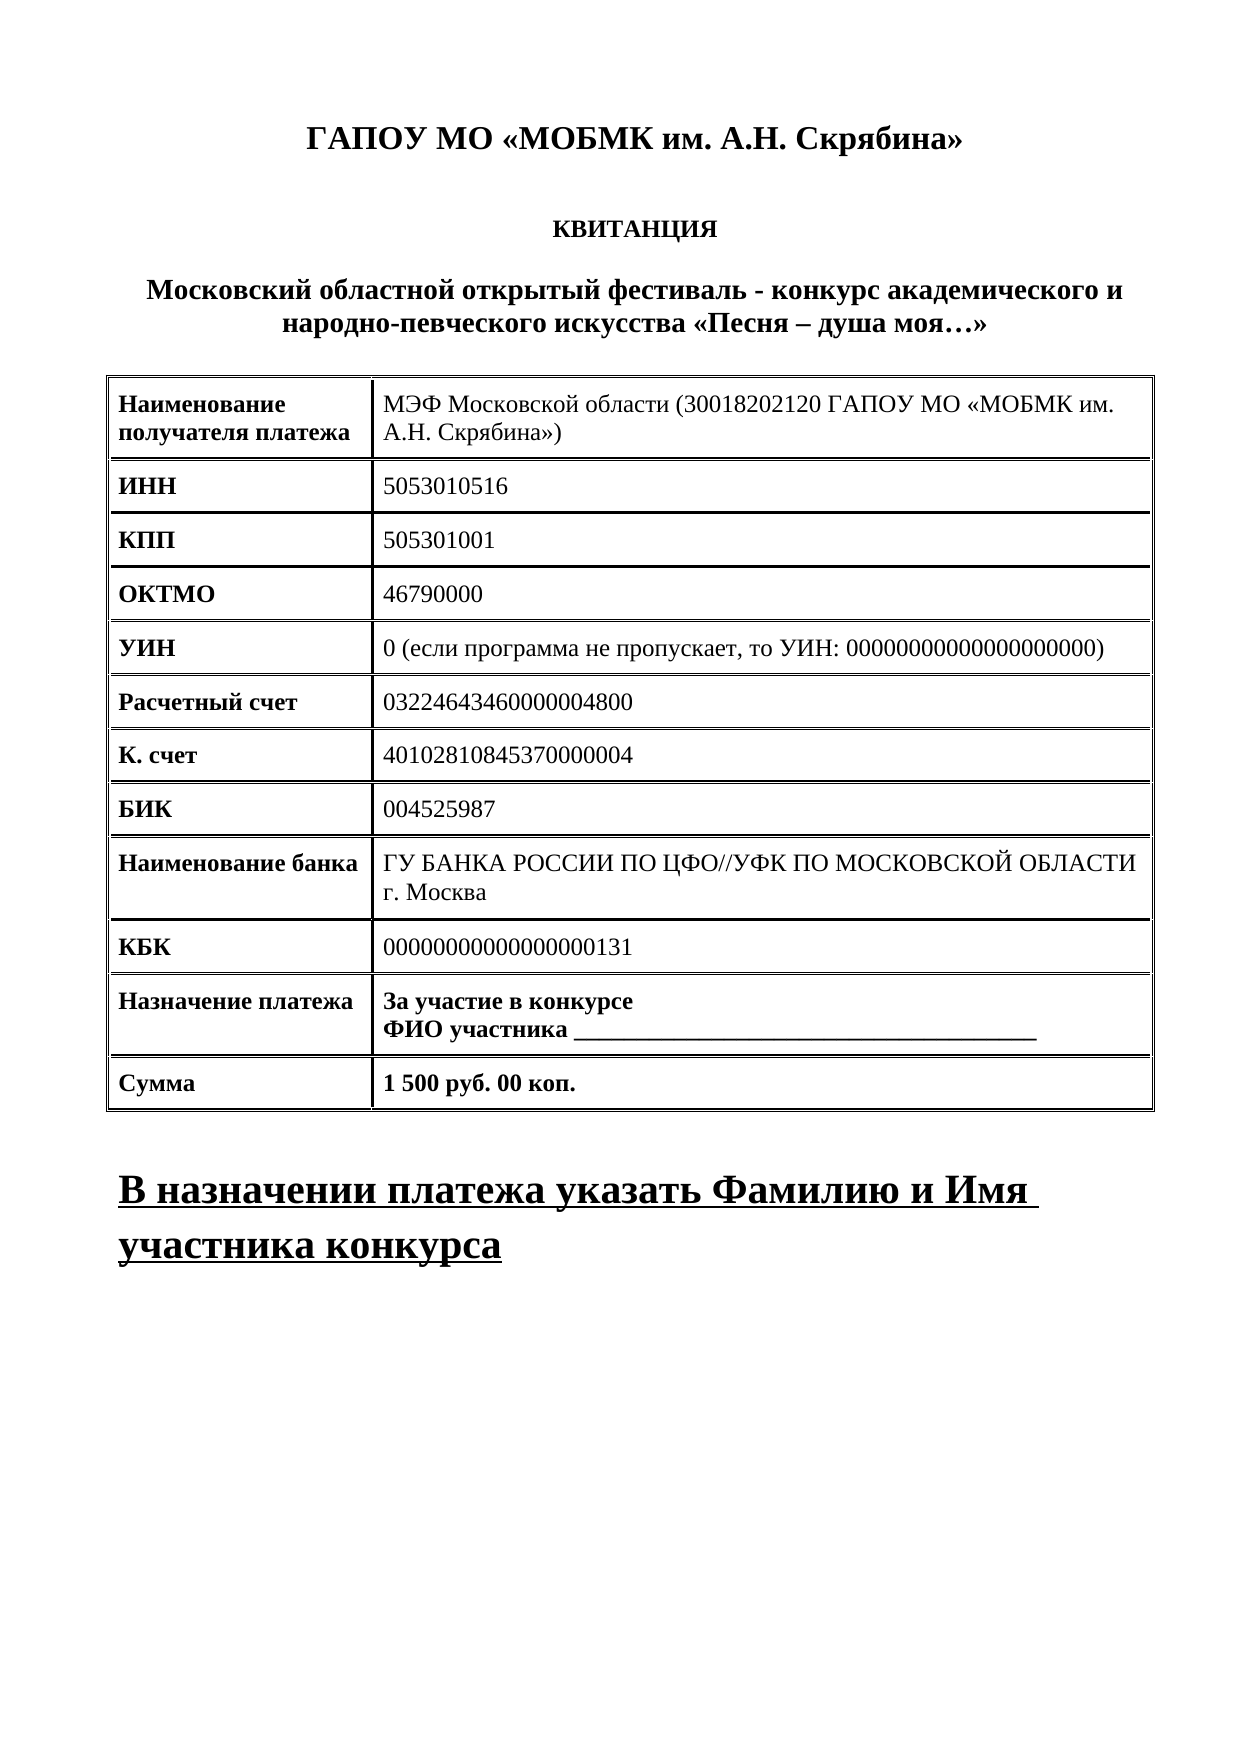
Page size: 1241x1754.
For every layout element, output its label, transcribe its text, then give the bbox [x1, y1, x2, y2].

table_cell ОКТМО [109, 565, 371, 619]
table_cell 03224643460000004800 [372, 673, 1153, 726]
table_header МЭФ Московской области (30018202120 ГАПОУ МО «МОБМК им. А.Н. Скрябина») [372, 378, 1152, 457]
table_cell ИНН [109, 457, 371, 511]
table_cell 5053010516 [374, 457, 1152, 511]
table_cell 1 500 руб. 00 коп. [372, 1054, 1152, 1108]
table_cell Сумма [109, 1054, 372, 1108]
table_cell 004525987 [374, 780, 1152, 834]
table_cell 505301001 [374, 511, 1152, 565]
text Московский областной открытый фестиваль - конкурс академического и народно-певческого искусства «Песня – душа моя…» [118, 272, 1152, 339]
table_cell 00000000000000000131 [374, 918, 1153, 972]
table_cell ГУ БАНКА РОССИИ ПО ЦФО//УФК ПО МОСКОВСКОЙ ОБЛАСТИ г. Москва [374, 834, 1152, 918]
text КВИТАНЦИЯ [118, 214, 1152, 243]
table_cell 46790000 [374, 565, 1152, 619]
text В назначении платежа указать Фамилию и Имя участника конкурса [118, 1164, 1152, 1267]
table_cell БИК [109, 780, 371, 834]
table_cell За участие в конкурсе ФИО участника _____________________________________ [372, 972, 1153, 1054]
table_cell Назначение платежа [107, 972, 372, 1054]
table_cell 0 (если программа не пропускает, то УИН: 00000000000000000000) [372, 619, 1153, 673]
table_cell КБК [107, 918, 371, 972]
table_cell КПП [109, 511, 371, 565]
table_cell УИН [107, 619, 372, 673]
table_header Наименование получателя платежа [109, 376, 372, 457]
table_cell 40102810845370000004 [374, 726, 1152, 780]
table_cell Наименование банка [109, 834, 371, 918]
text ГАПОУ МО «МОБМК им. А.Н. Скрябина» [118, 118, 1152, 156]
table_cell Расчетный счет [107, 673, 372, 726]
table_cell К. счет [109, 726, 371, 780]
